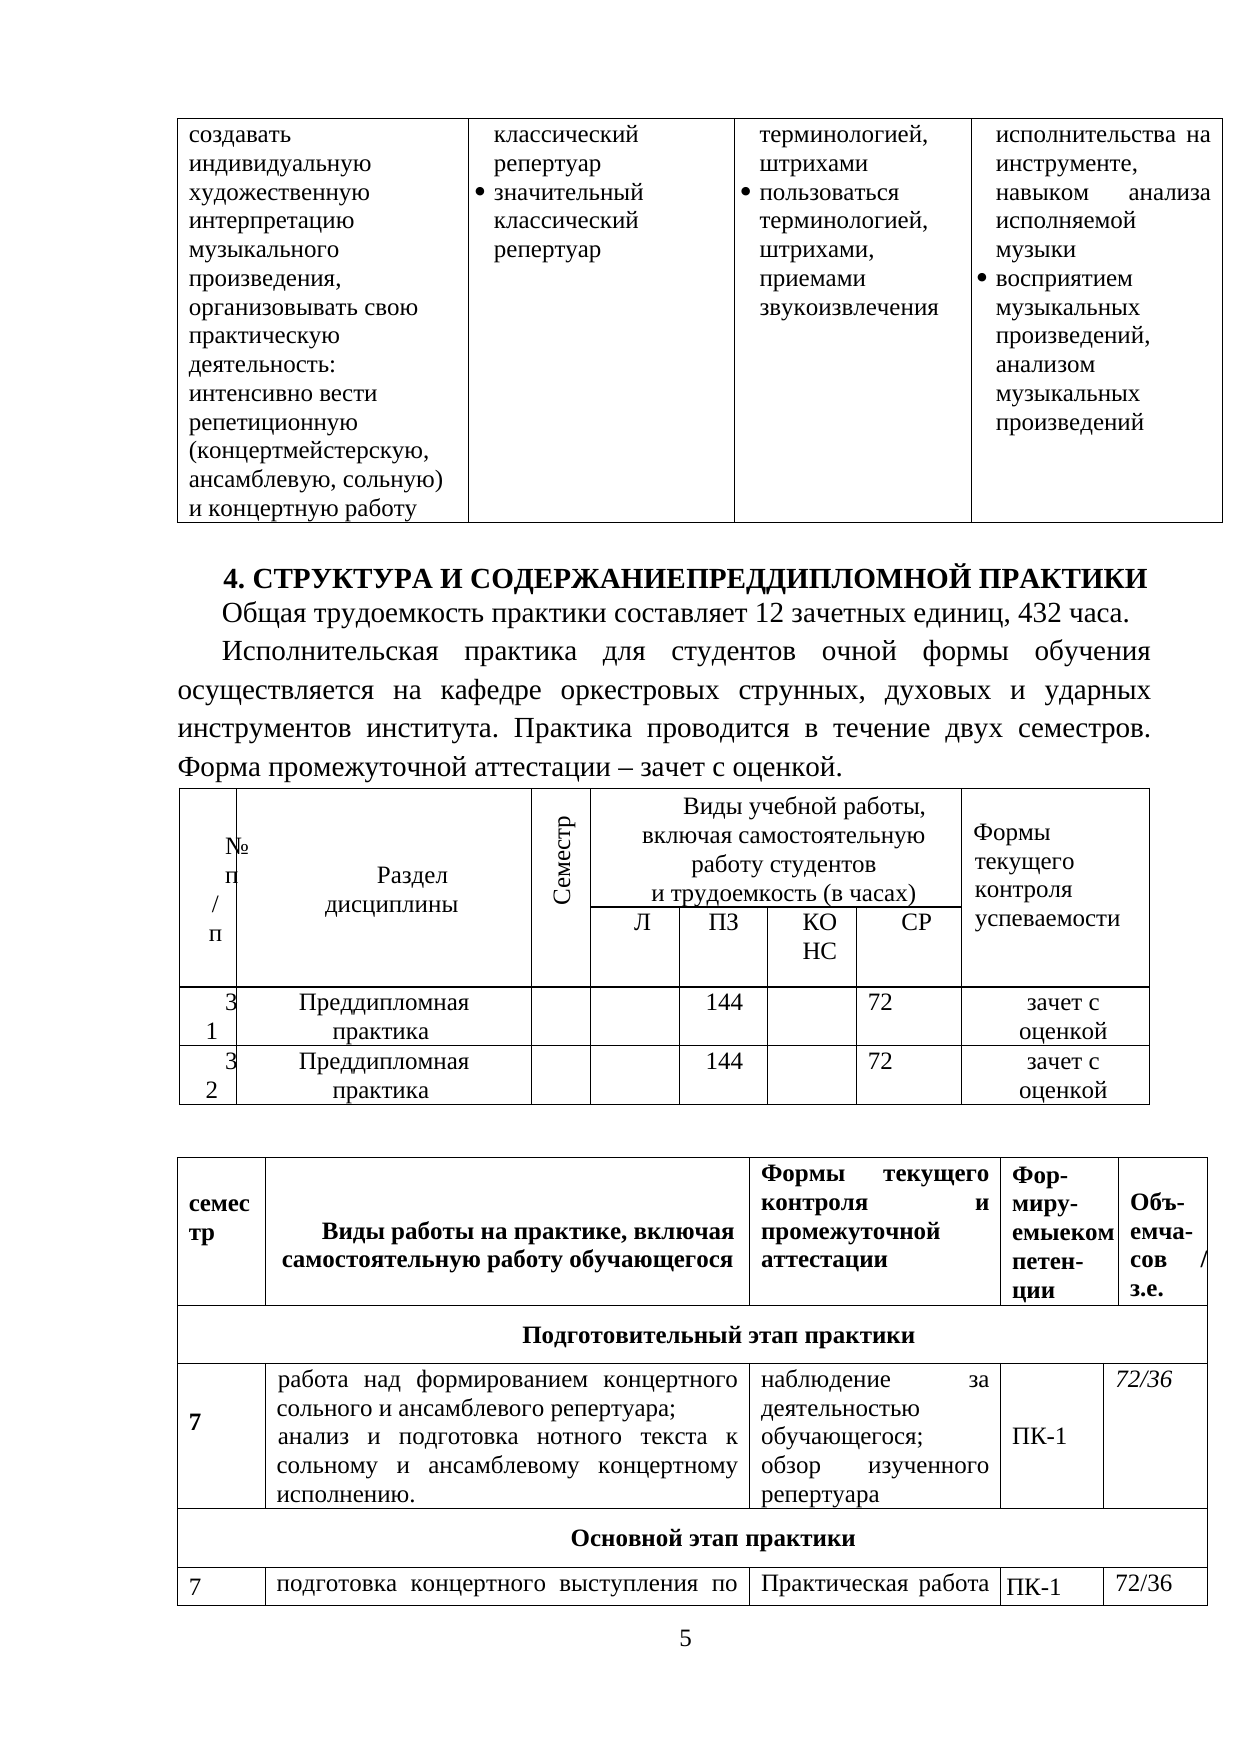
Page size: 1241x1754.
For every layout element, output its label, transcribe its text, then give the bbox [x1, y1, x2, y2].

table_cell зачет с оценкой [962, 1046, 1149, 1103]
table_cell [591, 988, 679, 1045]
table_cell [768, 1046, 856, 1103]
table_cell Основной этап практики [178, 1509, 1207, 1567]
table_cell 72/36 [1104, 1568, 1207, 1604]
table_header Формы текущего контроля и промежуточной аттестации [750, 1158, 1000, 1305]
table_cell Подготовительный этап практики [178, 1306, 1207, 1363]
text Исполнительская практика для студентов очной формы обучения осуществляется на кафедре оркестровых струнных, духовых и ударных инструментов института. Практика проводится в течение двух семестров. Форма промежуточной аттестации – зачет с оценкой. [177, 633, 1152, 782]
table_cell ПЗ [680, 908, 767, 986]
table_cell 144 [680, 1046, 767, 1103]
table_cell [266, 1568, 749, 1604]
table_cell [532, 1046, 590, 1103]
text 4. СТРУКТУРА И СОДЕРЖАНИЕпреддипломной ПРАКТИКИ [177, 561, 1152, 595]
table_cell [768, 988, 856, 1045]
table_cell 72 [857, 988, 961, 1045]
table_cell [178, 119, 468, 522]
table_header № п/п [180, 789, 236, 986]
table_cell Преддипломная практика [237, 988, 531, 1045]
table_header Формы текущего контроля успеваемости [962, 789, 1149, 986]
table_cell Преддипломная практика [237, 1046, 531, 1103]
table_cell зачет с оценкой [962, 988, 1149, 1045]
table_header Объ-емча-сов / з.е. [1119, 1158, 1207, 1305]
table_header Фор-миру-емыекомпетен-ции [1001, 1158, 1118, 1305]
table_cell Л [591, 908, 679, 986]
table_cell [750, 1568, 1000, 1604]
table_cell СР [857, 908, 961, 986]
table_cell 7 [178, 1568, 265, 1604]
table_header Виды работы на практике, включая самостоятельную работу обучающегося [266, 1158, 749, 1305]
table_cell 31 [180, 988, 236, 1045]
table_cell 72/36 [1104, 1364, 1207, 1508]
table_cell [591, 1046, 679, 1103]
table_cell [735, 119, 971, 522]
table_cell КОНС [768, 908, 856, 986]
table_cell работа над формированием концертного сольного и ансамблевого репертуара; анализ и подготовка нотного текста к сольному и ансамблевому концертному исполнению. [266, 1364, 749, 1508]
table_cell ПК-1 [1001, 1568, 1103, 1604]
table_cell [972, 119, 1222, 522]
table_header Виды учебной работы, включая самостоятельную работу студентов и трудоемкость (в часах) [591, 789, 961, 906]
table_cell [532, 988, 590, 1045]
table_cell 72 [857, 1046, 961, 1103]
table_cell наблюдение за деятельностью обучающегося; обзор изученного репертуара [750, 1364, 1000, 1508]
table_cell 144 [680, 988, 767, 1045]
table_header Раздел дисциплины [237, 789, 531, 986]
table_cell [469, 119, 734, 522]
text Общая трудоемкость практики составляет 12 зачетных единиц, 432 часа. [177, 595, 1152, 628]
table_cell 32 [180, 1046, 236, 1103]
table_header семестр [178, 1158, 265, 1305]
table_cell ПК-1 [1001, 1364, 1103, 1508]
table_cell 7 [178, 1364, 265, 1508]
table_header Семестр [532, 789, 590, 986]
